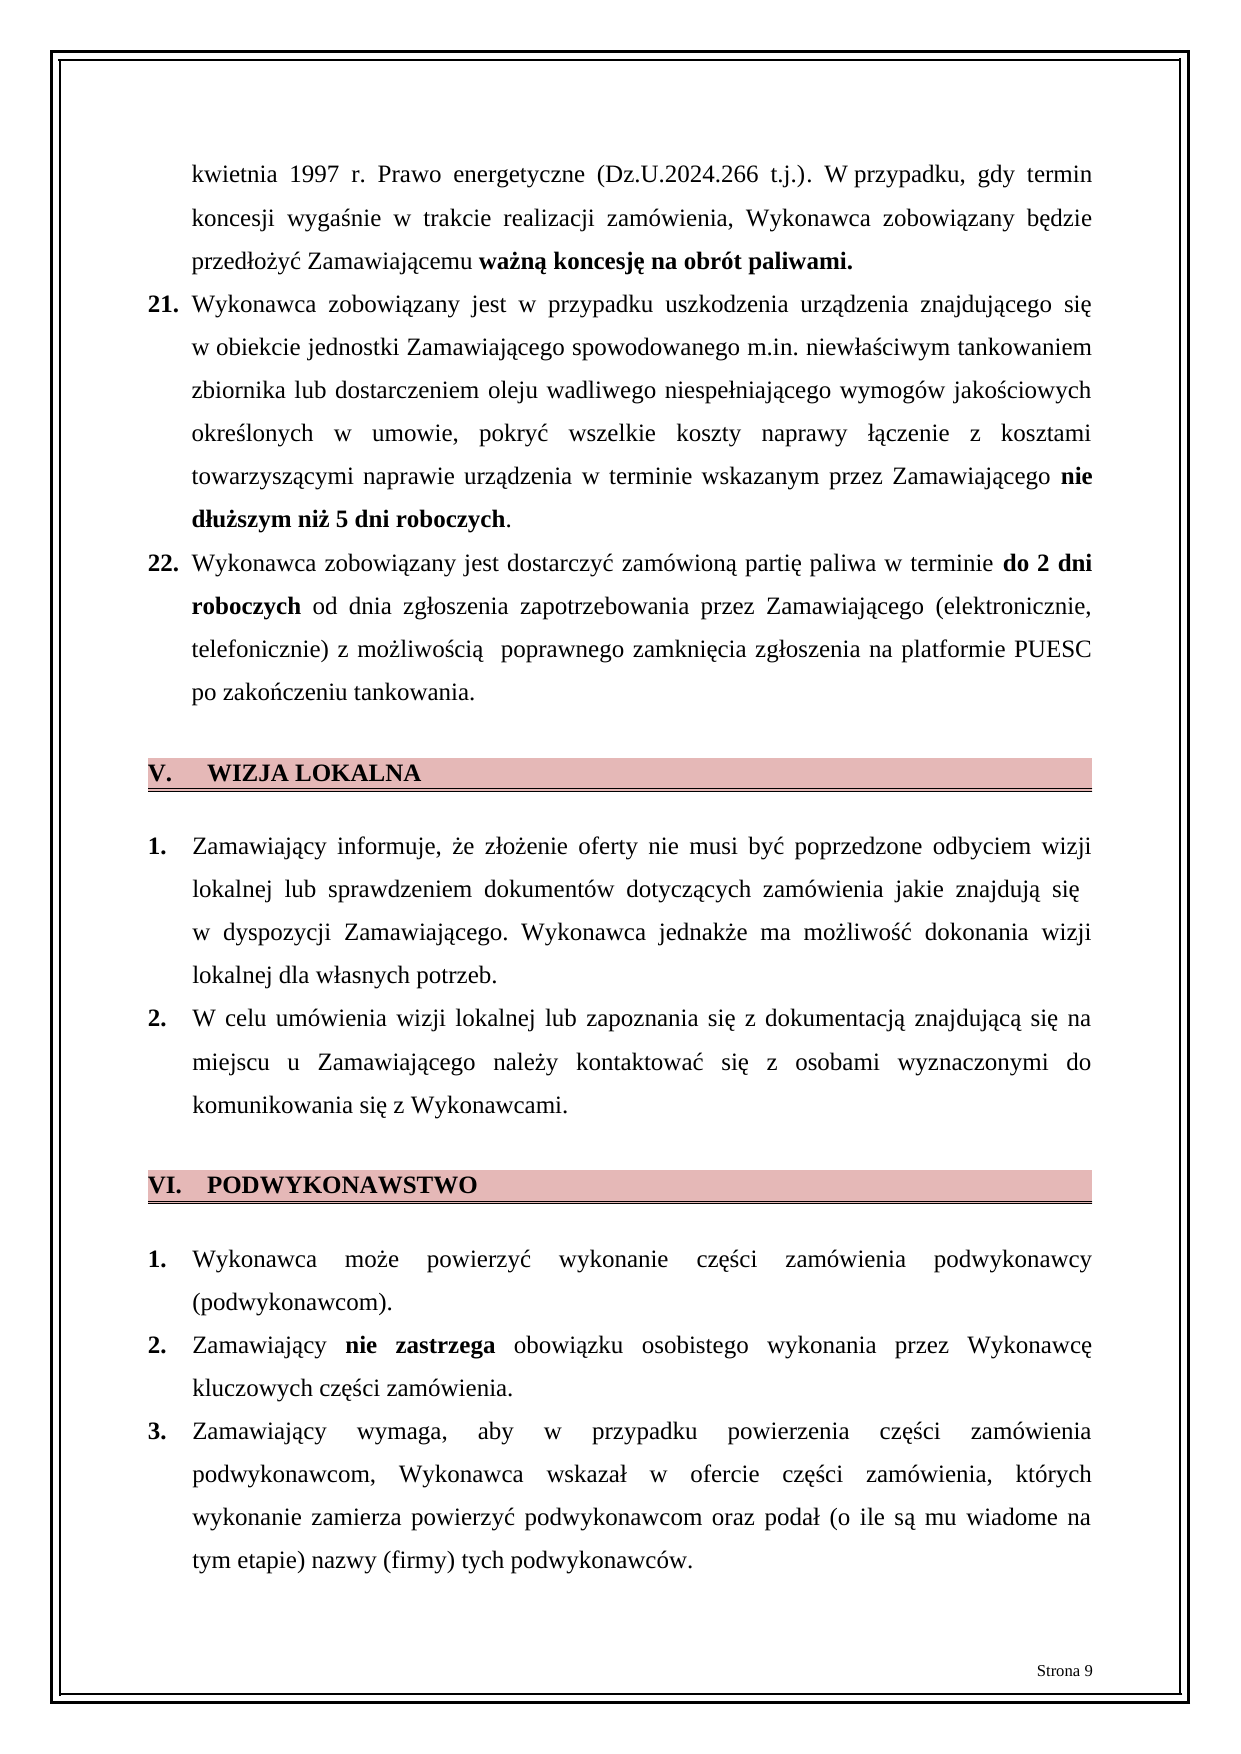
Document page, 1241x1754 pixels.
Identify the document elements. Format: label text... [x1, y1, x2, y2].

list Wykonawca zobowiązany jest w przypadku uszkodzenia urządzenia znajdującego się w obiekcie jednostki Zamawiającego spowodowanego m.in. niewłaściwym tankowaniem zbiornika lub dostarczeniem oleju wadliwego niespełniającego wymogów jakościowych określonych w umowie, pokryć wszelkie koszty naprawy łączenie z kosztami towarzyszącymi naprawie urządzenia w terminie wskazanym przez Zamawiającego nie dłuższym niż 5 dni roboczych. [148, 289, 1092, 533]
text 1. Zamawiający informuje, że złożenie oferty nie musi być poprzedzone odbyciem wizji lokalnej lub sprawdzeniem dokumentów dotyczących zamówienia jakie znajdują się w dyspozycji Zamawiającego. Wykonawca jednakże ma możliwość dokonania wizji lokalnej dla własnych potrzeb. [148, 831, 1092, 989]
text 1. Wykonawca może powierzyć wykonanie części zamówienia podwykonawcy (podwykonawcom). [148, 1244, 1092, 1316]
list Wykonawca zobowiązany jest dostarczyć zamówioną partię paliwa w terminie do 2 dni roboczych od dnia zgłoszenia zapotrzebowania przez Zamawiającego (elektronicznie, telefonicznie) z możliwością poprawnego zamknięcia zgłoszenia na platformie PUESC po zakończeniu tankowania. [148, 548, 1092, 706]
text 2. Zamawiający nie zastrzega obowiązku osobistego wykonania przez Wykonawcę kluczowych części zamówienia. [148, 1330, 1092, 1402]
text 2. W celu umówienia wizji lokalnej lub zapoznania się z dokumentacją znajdującą się na miejscu u Zamawiającego należy kontaktować się z osobami wyznaczonymi do komunikowania się z Wykonawcami. [148, 1003, 1092, 1118]
text 3. Zamawiający wymaga, aby w przypadku powierzenia części zamówienia podwykonawcom, Wykonawca wskazał w ofercie części zamówienia, których wykonanie zamierza powierzyć podwykonawcom oraz podał (o ile są mu wiadome na tym etapie) nazwy (firmy) tych podwykonawców. [148, 1416, 1092, 1574]
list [148, 159, 1092, 274]
text V. WIZJA LOKALNA [148, 758, 1092, 788]
text VI. PODWYKONAWSTWO [148, 1170, 1092, 1201]
